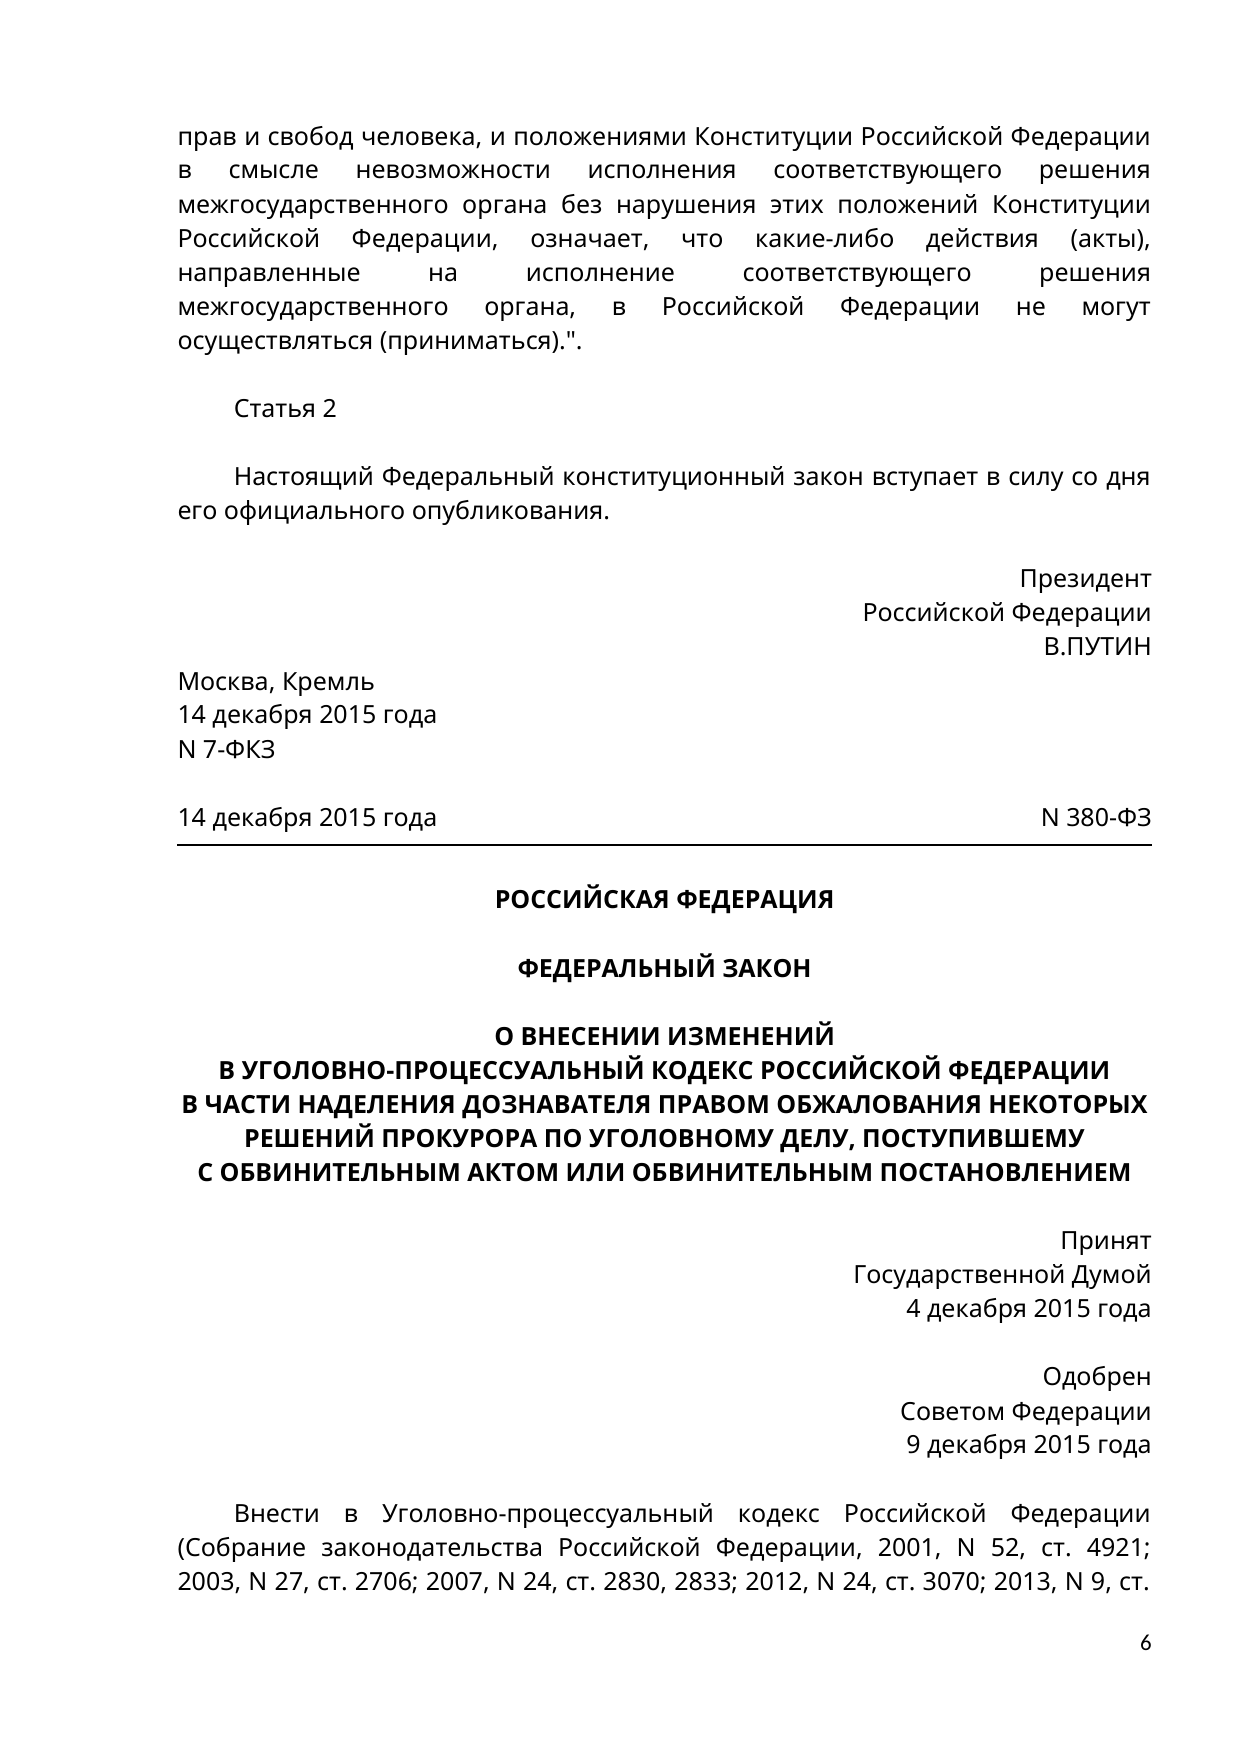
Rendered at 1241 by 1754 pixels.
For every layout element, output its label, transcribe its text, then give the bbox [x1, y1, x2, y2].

table_header 14 декабря 2015 года [177, 799, 664, 833]
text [177, 1495, 1152, 1597]
text Советом Федерации [177, 1393, 1152, 1427]
text 4 декабря 2015 года [177, 1291, 1152, 1325]
text 14 декабря 2015 года [177, 697, 1152, 731]
title РЕШЕНИЙ ПРОКУРОРА ПО УГОЛОВНОМУ ДЕЛУ, ПОСТУПИВШЕМУ [177, 1121, 1152, 1155]
title РОССИЙСКАЯ ФЕДЕРАЦИЯ [177, 882, 1152, 916]
text 9 декабря 2015 года [177, 1427, 1152, 1461]
title С ОБВИНИТЕЛЬНЫМ АКТОМ ИЛИ ОБВИНИТЕЛЬНЫМ ПОСТАНОВЛЕНИЕМ [177, 1155, 1152, 1189]
text N 7-ФКЗ [177, 731, 1152, 765]
text Принят [177, 1223, 1152, 1257]
text В.ПУТИН [177, 629, 1152, 663]
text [177, 118, 1152, 357]
title О ВНЕСЕНИИ ИЗМЕНЕНИЙ [177, 1018, 1152, 1052]
title В УГОЛОВНО-ПРОЦЕССУАЛЬНЫЙ КОДЕКС РОССИЙСКОЙ ФЕДЕРАЦИИ [177, 1052, 1152, 1087]
title В ЧАСТИ НАДЕЛЕНИЯ ДОЗНАВАТЕЛЯ ПРАВОМ ОБЖАЛОВАНИЯ НЕКОТОРЫХ [177, 1087, 1152, 1121]
text Москва, Кремль [177, 663, 1152, 697]
text Государственной Думой [177, 1257, 1152, 1291]
text Российской Федерации [177, 595, 1152, 629]
text Статья 2 [177, 391, 1152, 425]
text Одобрен [177, 1359, 1152, 1393]
table_header N 380-ФЗ [665, 799, 1152, 833]
text Настоящий Федеральный конституционный закон вступает в силу со дня его официального опубликования. [177, 459, 1152, 527]
title ФЕДЕРАЛЬНЫЙ ЗАКОН [177, 950, 1152, 984]
text Президент [177, 561, 1152, 595]
